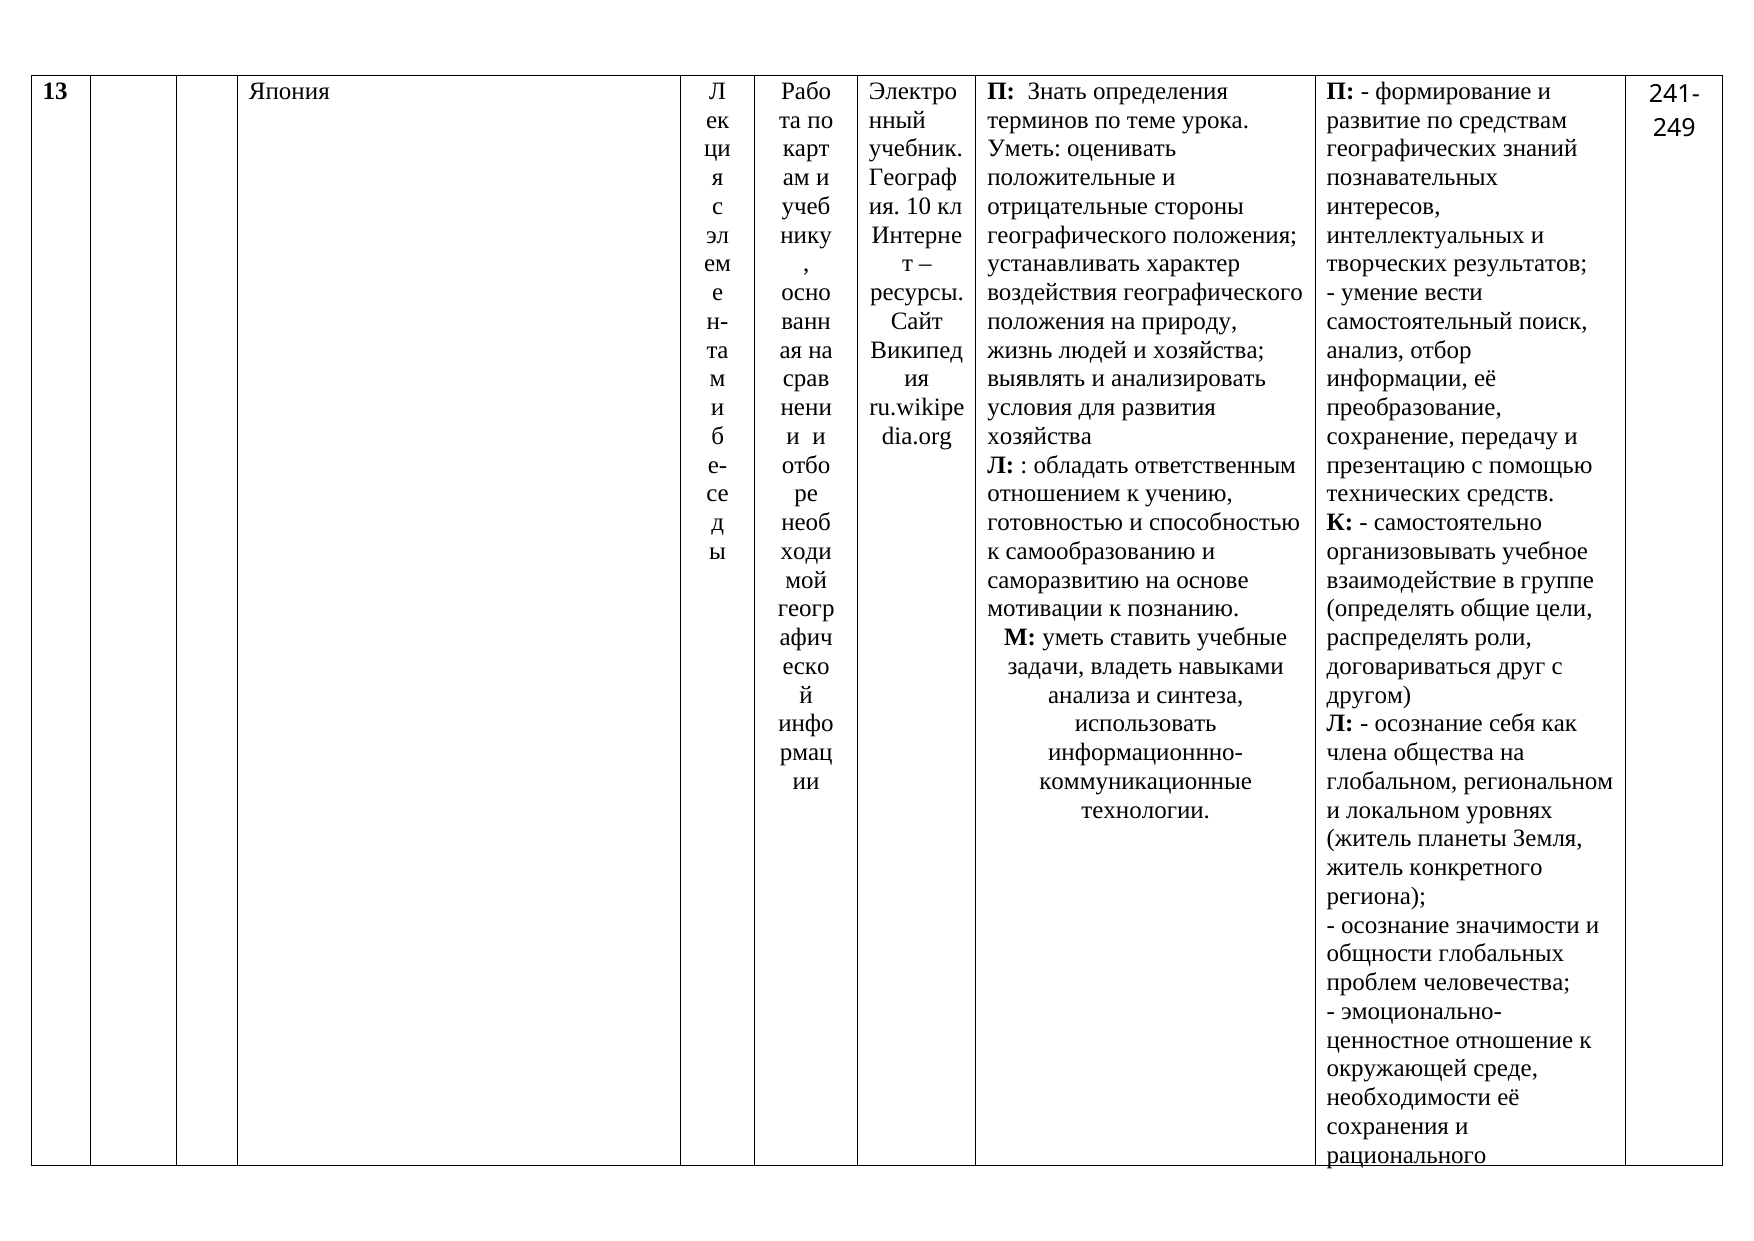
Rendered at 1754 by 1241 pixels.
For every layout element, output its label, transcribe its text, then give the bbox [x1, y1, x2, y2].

table_cell Япония [238, 76, 680, 1165]
table_cell Лекция с элементами беседы [681, 76, 754, 1165]
table_cell [91, 76, 176, 1165]
table_cell 13 [32, 76, 90, 1165]
table_cell Работа по картам и учебнику, основанная на сравнении и отборе необходимой географической информации [755, 76, 857, 1165]
table_cell Электронный учебник. География. 10 кл Интернет – ресурсы. Сайт Википедия ru.wikipedia.org [858, 76, 975, 1165]
table_cell 241-249 [1626, 76, 1722, 1165]
table_cell [177, 76, 237, 1165]
